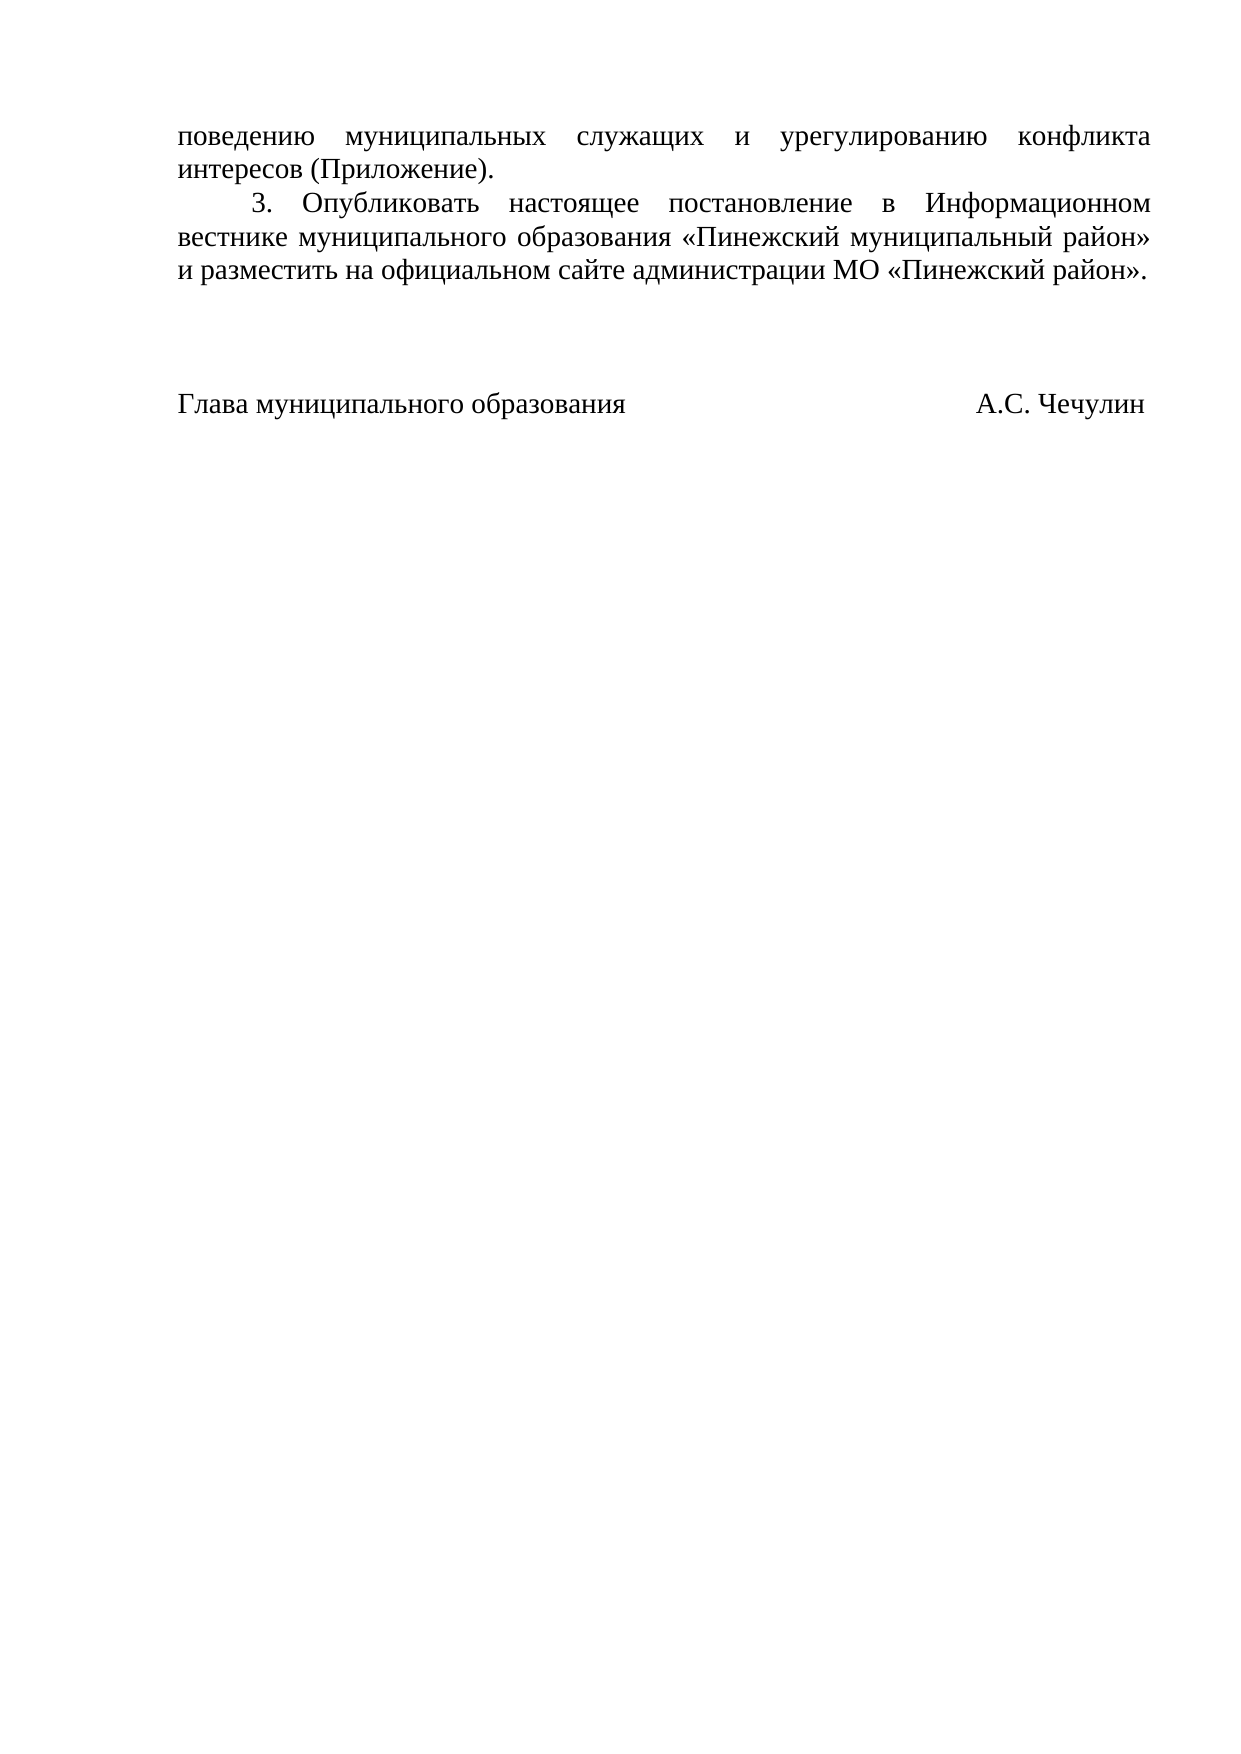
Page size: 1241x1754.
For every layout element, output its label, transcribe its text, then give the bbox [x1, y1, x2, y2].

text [177, 118, 1152, 185]
text 3. Опубликовать настоящее постановление в Информационном вестнике муниципального образования «Пинежский муниципальный район» и разместить на официальном сайте администрации МО «Пинежский район». [177, 185, 1152, 286]
text Глава муниципального образования А.С. Чечулин [177, 386, 1152, 420]
